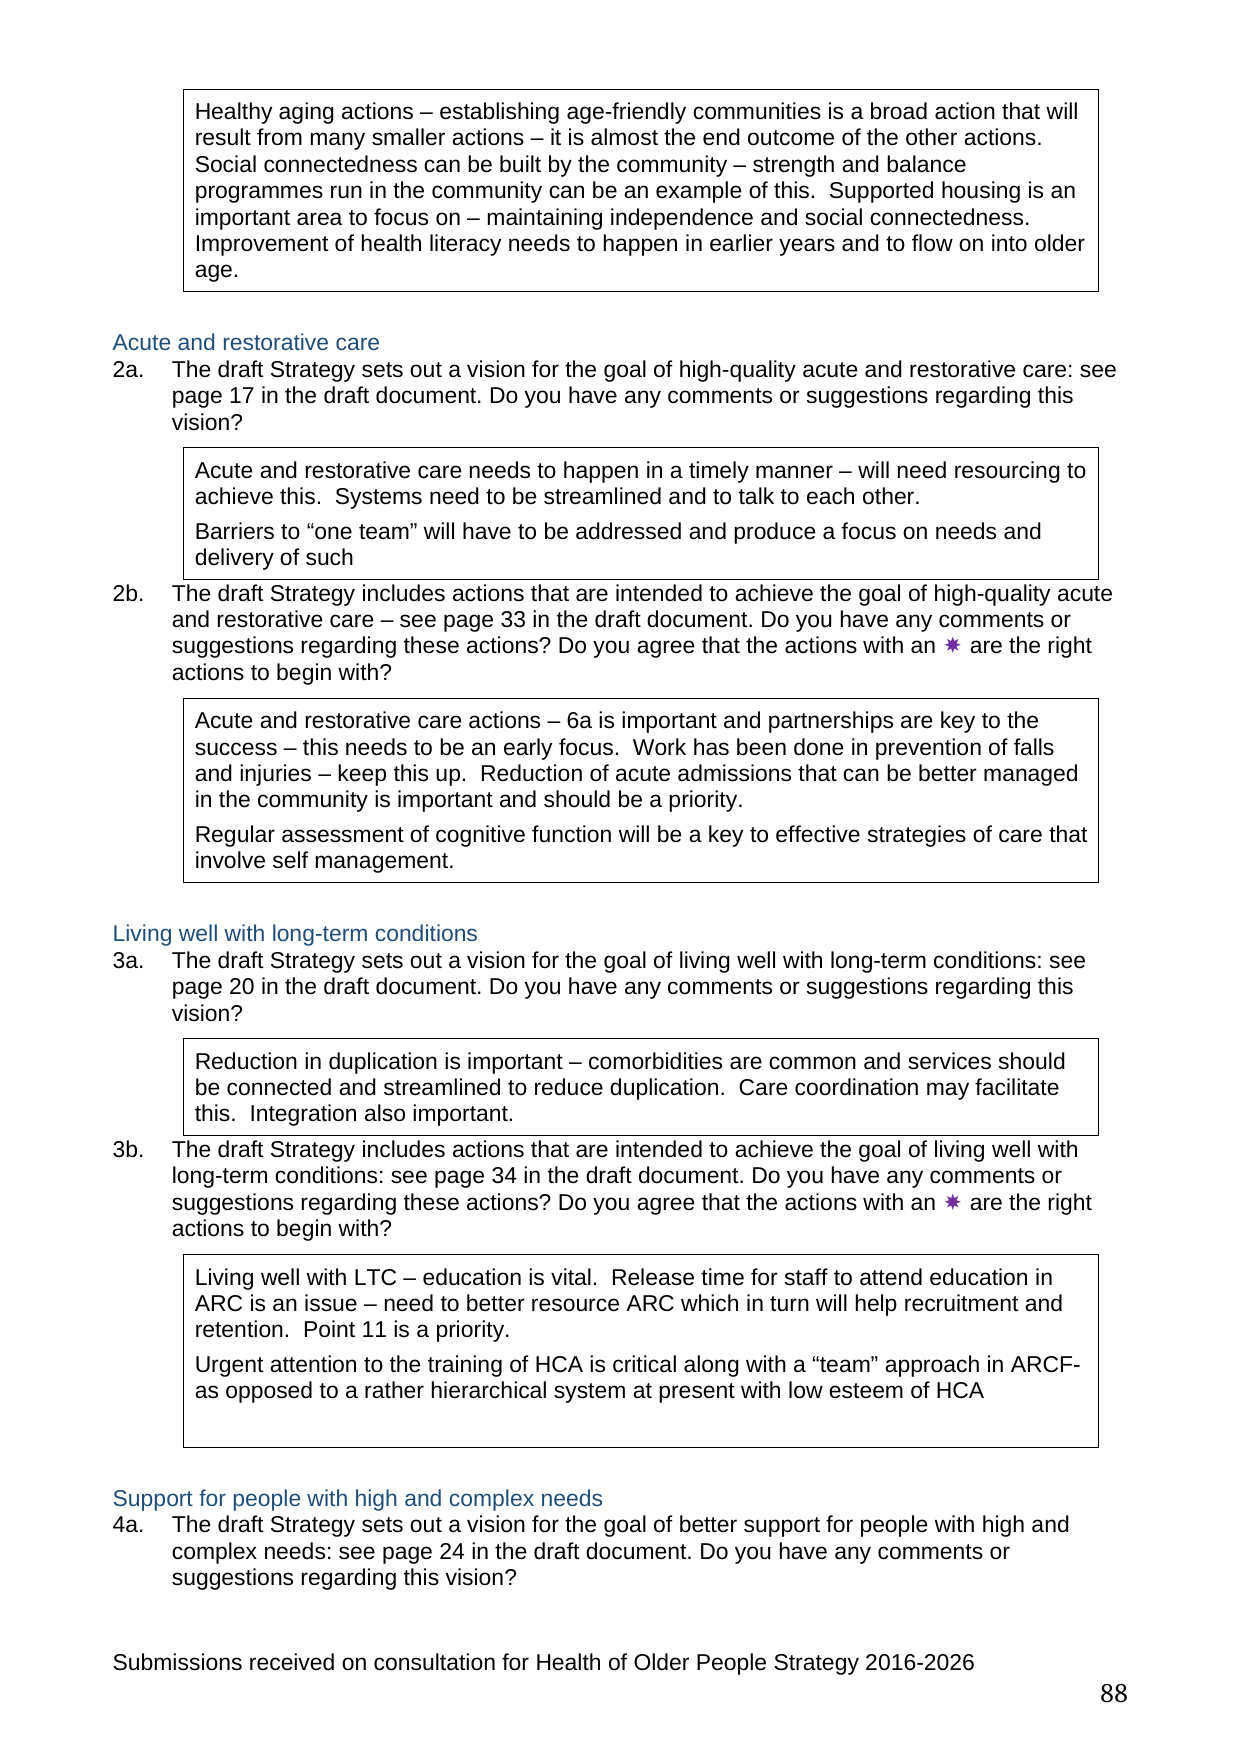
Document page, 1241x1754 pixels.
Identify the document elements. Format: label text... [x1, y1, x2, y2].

table_header Living well with LTC – education is vital. Release time for staff to attend education in ARC is an issue – need to better resource ARC which in turn will help recruitment and retention. Point 11 is a priority. Urgent attention to the training of HCA is critical along with a “team” approach in ARCF- as opposed to a rather hierarchical system at present with low esteem of HCA [184, 1255, 1098, 1447]
subtitle Support for people with high and complex needs [112, 1485, 1128, 1511]
table_header Acute and restorative care actions – 6a is important and partnerships are key to the success – this needs to be an early focus. Work has been done in prevention of falls and injuries – keep this up. Reduction of acute admissions that can be better managed in the community is important and should be a priority. Regular assessment of cognitive function will be a key to effective strategies of care that involve self management. [184, 699, 1098, 882]
table_header Reduction in duplication is important – comorbidities are common and services should be connected and streamlined to reduce duplication. Care coordination may facilitate this. Integration also important. [184, 1039, 1098, 1135]
subtitle Acute and restorative care [112, 329, 1128, 356]
table_header Acute and restorative care needs to happen in a timely manner – will need resourcing to achieve this. Systems need to be streamlined and to talk to each other. Barriers to “one team” will have to be addressed and produce a focus on needs and delivery of such [184, 448, 1098, 579]
text 3a. The draft Strategy sets out a vision for the goal of living well with long-term conditions: see page 20 in the draft document. Do you have any comments or suggestions regarding this vision? [112, 947, 1128, 1026]
text 3b. The draft Strategy includes actions that are intended to achieve the goal of living well with long-term conditions: see page 34 in the draft document. Do you have any comments or suggestions regarding these actions? Do you agree that the actions with an are the right actions to begin with? [112, 1136, 1128, 1242]
text 2b. The draft Strategy includes actions that are intended to achieve the goal of high-quality acute and restorative care – see page 33 in the draft document. Do you have any comments or suggestions regarding these actions? Do you agree that the actions with an are the right actions to begin with? [112, 580, 1128, 685]
text 4a. The draft Strategy sets out a vision for the goal of better support for people with high and complex needs: see page 24 in the draft document. Do you have any comments or suggestions regarding this vision? [112, 1511, 1128, 1591]
table_header Healthy aging actions – establishing age-friendly communities is a broad action that will result from many smaller actions – it is almost the end outcome of the other actions. Social connectedness can be built by the community – strength and balance programmes run in the community can be an example of this. Supported housing is an important area to focus on – maintaining independence and social connectedness. Improvement of health literacy needs to happen in earlier years and to flow on into older age. [184, 90, 1098, 291]
text 2a. The draft Strategy sets out a vision for the goal of high-quality acute and restorative care: see page 17 in the draft document. Do you have any comments or suggestions regarding this vision? [112, 356, 1128, 435]
subtitle Living well with long-term conditions [112, 920, 1128, 947]
